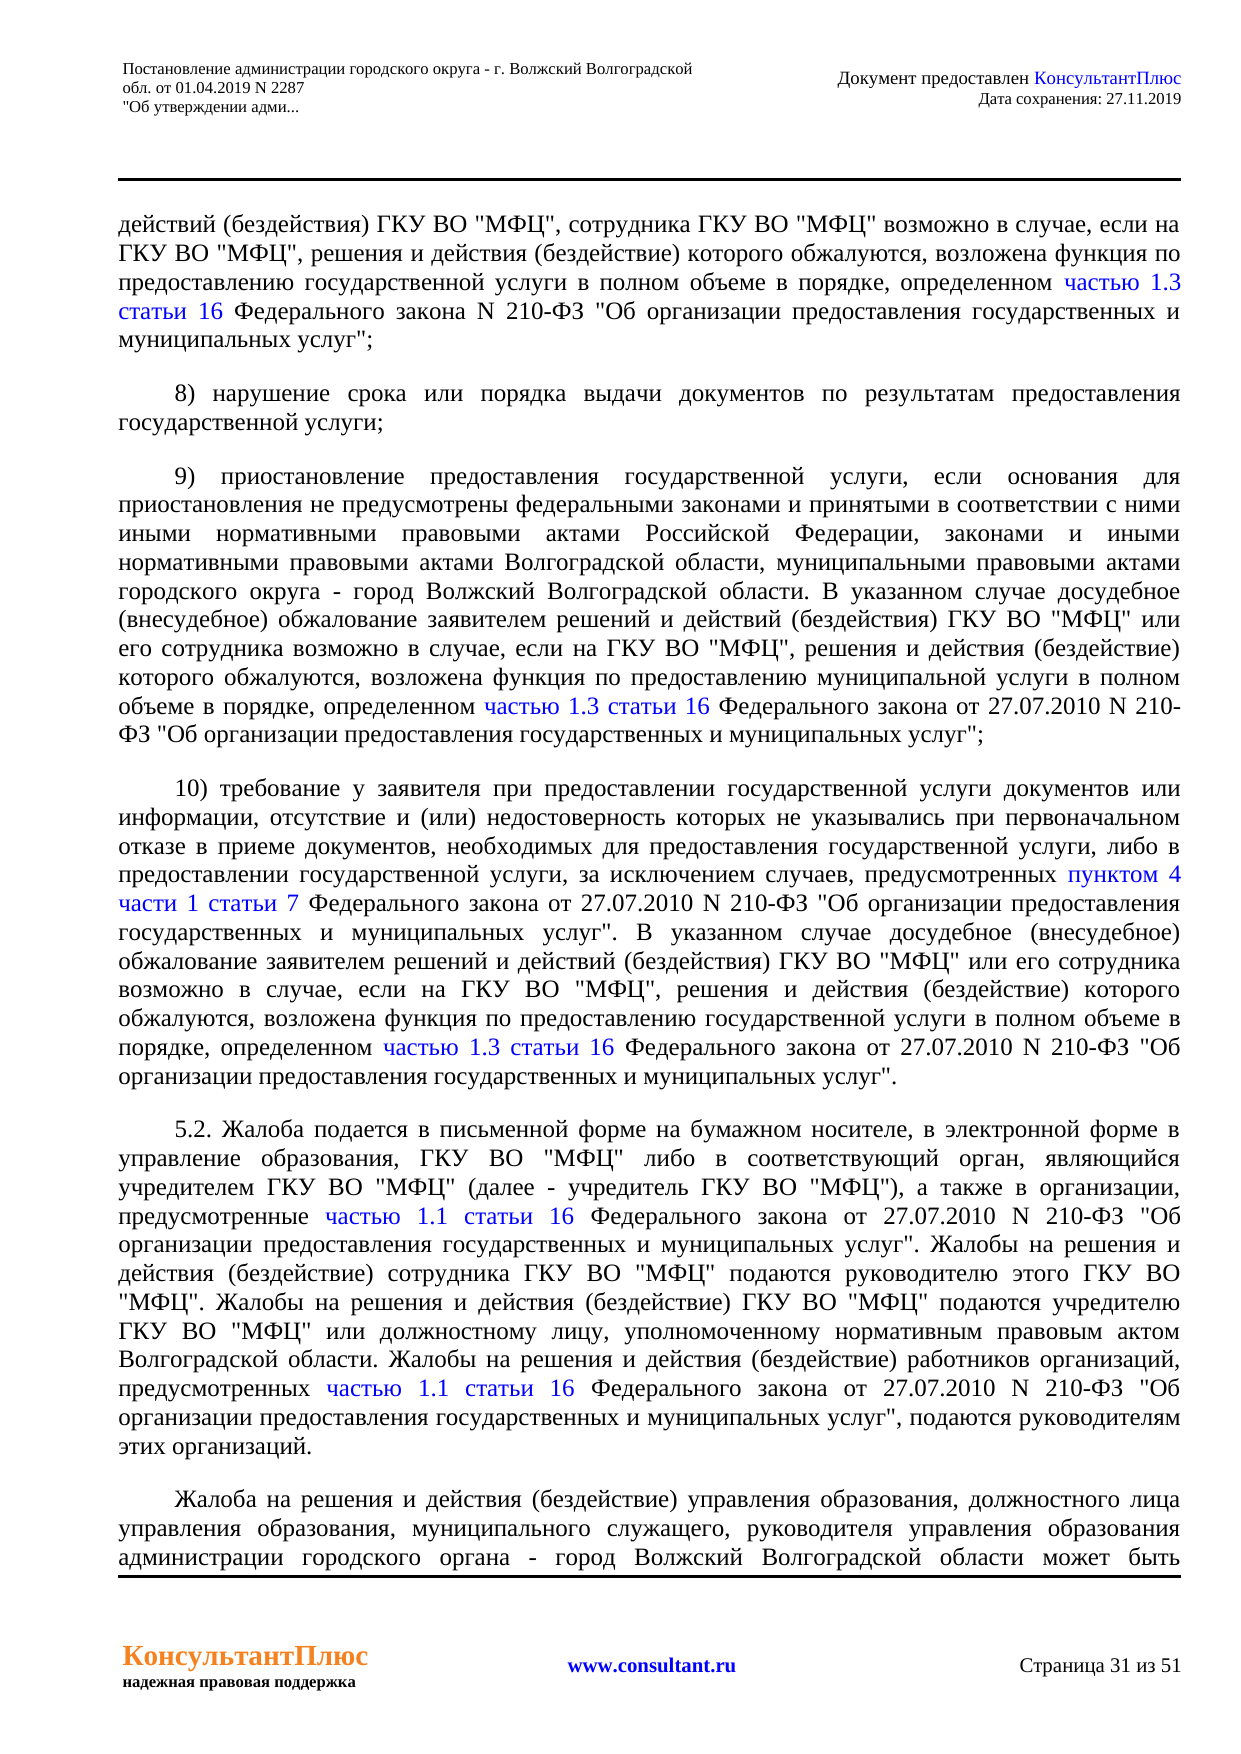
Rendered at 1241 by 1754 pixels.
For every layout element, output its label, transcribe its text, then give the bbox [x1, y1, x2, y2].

text 8) нарушение срока или порядка выдачи документов по результатам предоставления государственной услуги; [118, 378, 1181, 436]
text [118, 209, 1181, 353]
text 10) требование у заявителя при предоставлении государственной услуги документов или информации, отсутствие и (или) недостоверность которых не указывались при первоначальном отказе в приеме документов, необходимых для предоставления государственной услуги, либо в предоставлении государственной услуги, за исключением случаев, предусмотренных пунктом 4 части 1 статьи 7 Федерального закона от 27.07.2010 N 210-ФЗ "Об организации предоставления государственных и муниципальных услуг". В указанном случае досудебное (внесудебное) обжалование заявителем решений и действий (бездействия) ГКУ ВО "МФЦ" или его сотрудника возможно в случае, если на ГКУ ВО "МФЦ", решения и действия (бездействие) которого обжалуются, возложена функция по предоставлению государственной услуги в полном объеме в порядке, определенном частью 1.3 статьи 16 Федерального закона от 27.07.2010 N 210-ФЗ "Об организации предоставления государственных и муниципальных услуг". [118, 773, 1181, 1089]
text 5.2. Жалоба подается в письменной форме на бумажном носителе, в электронной форме в управление образования, ГКУ ВО "МФЦ" либо в соответствующий орган, являющийся учредителем ГКУ ВО "МФЦ" (далее - учредитель ГКУ ВО "МФЦ"), а также в организации, предусмотренные частью 1.1 статьи 16 Федерального закона от 27.07.2010 N 210-ФЗ "Об организации предоставления государственных и муниципальных услуг". Жалобы на решения и действия (бездействие) сотрудника ГКУ ВО "МФЦ" подаются руководителю этого ГКУ ВО "МФЦ". Жалобы на решения и действия (бездействие) ГКУ ВО "МФЦ" подаются учредителю ГКУ ВО "МФЦ" или должностному лицу, уполномоченному нормативным правовым актом Волгоградской области. Жалобы на решения и действия (бездействие) работников организаций, предусмотренных частью 1.1 статьи 16 Федерального закона от 27.07.2010 N 210-ФЗ "Об организации предоставления государственных и муниципальных услуг", подаются руководителям этих организаций. [118, 1114, 1181, 1459]
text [118, 1484, 1181, 1571]
text 9) приостановление предоставления государственной услуги, если основания для приостановления не предусмотрены федеральными законами и принятыми в соответствии с ними иными нормативными правовыми актами Российской Федерации, законами и иными нормативными правовыми актами Волгоградской области, муниципальными правовыми актами городского округа - город Волжский Волгоградской области. В указанном случае досудебное (внесудебное) обжалование заявителем решений и действий (бездействия) ГКУ ВО "МФЦ" или его сотрудника возможно в случае, если на ГКУ ВО "МФЦ", решения и действия (бездействие) которого обжалуются, возложена функция по предоставлению муниципальной услуги в полном объеме в порядке, определенном частью 1.3 статьи 16 Федерального закона от 27.07.2010 N 210-ФЗ "Об организации предоставления государственных и муниципальных услуг"; [118, 461, 1181, 748]
